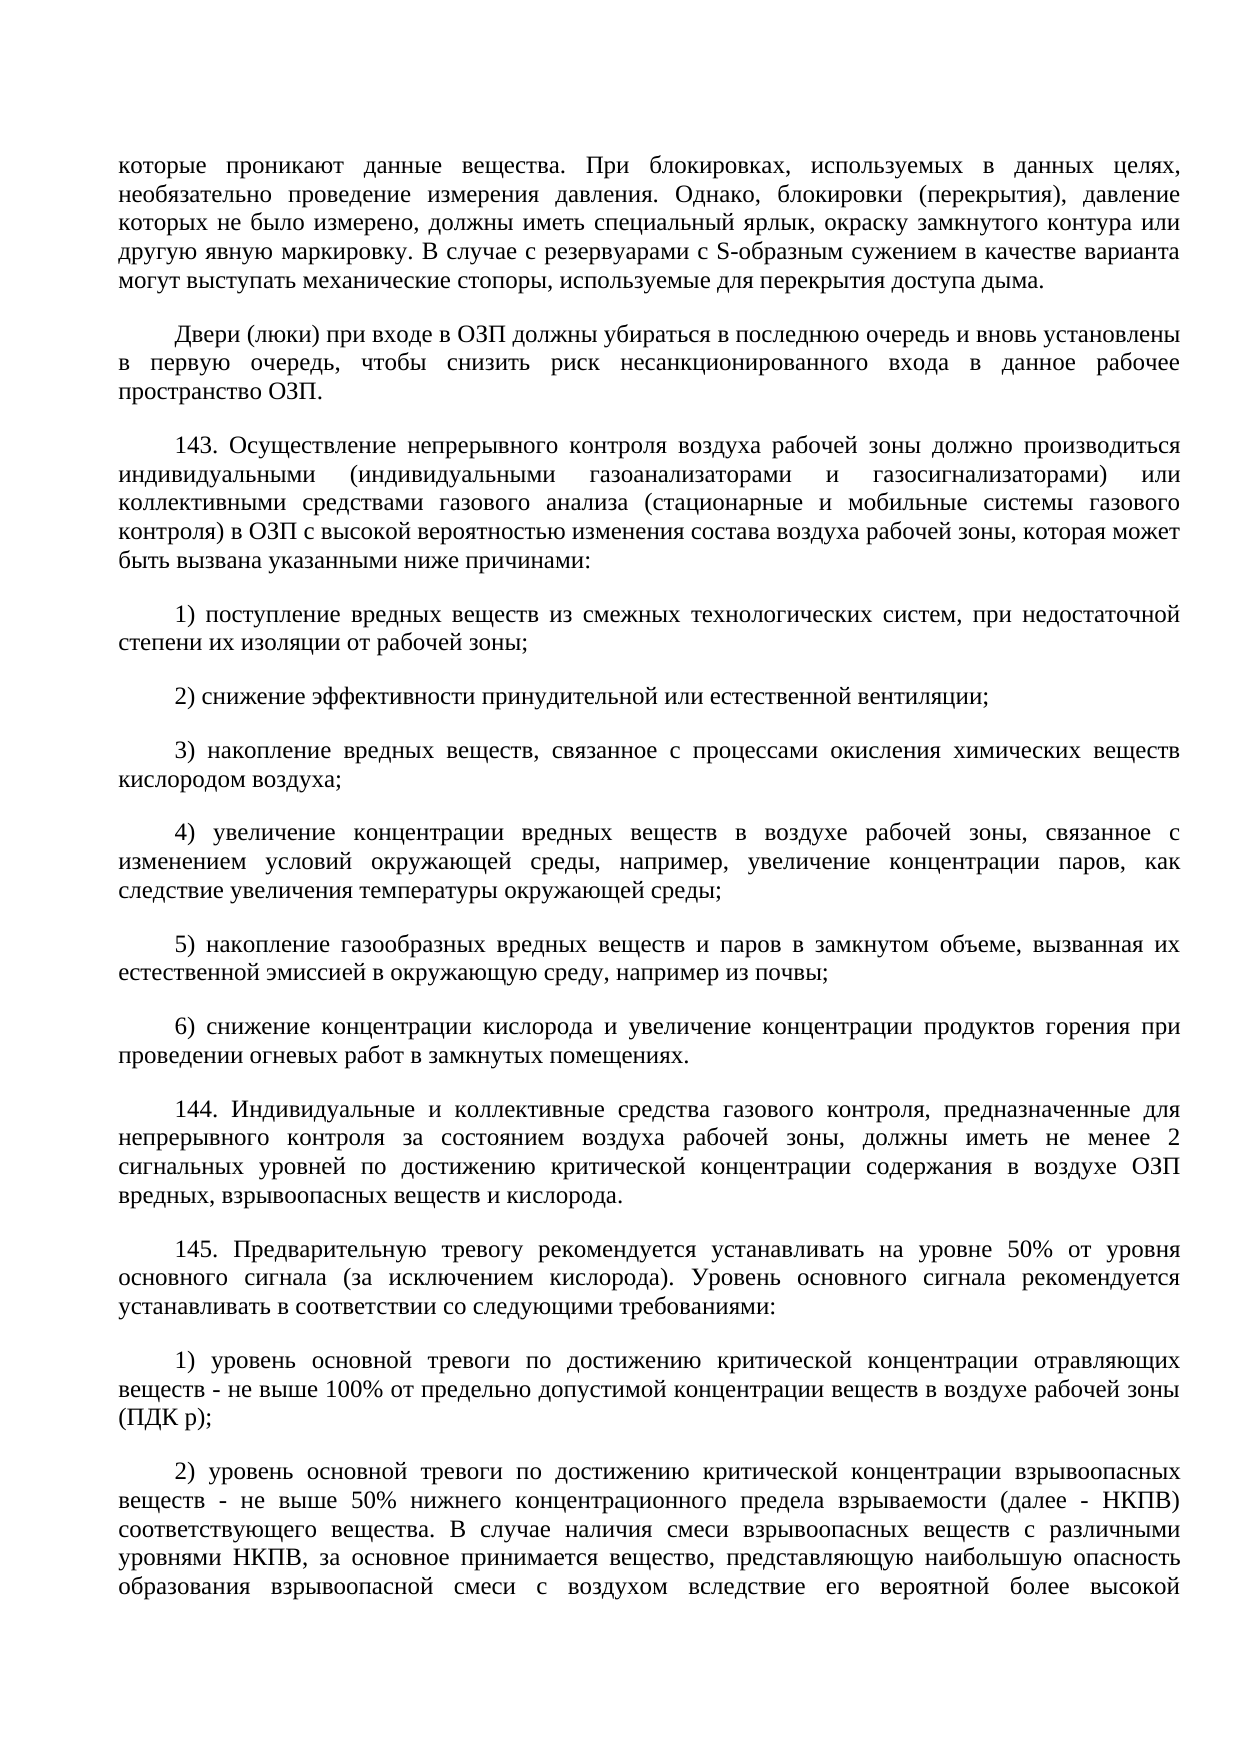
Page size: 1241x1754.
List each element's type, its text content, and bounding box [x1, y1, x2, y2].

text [118, 150, 1181, 294]
text 2) снижение эффективности принудительной или естественной вентиляции; [118, 681, 1181, 710]
text 143. Осуществление непрерывного контроля воздуха рабочей зоны должно производиться индивидуальными (индивидуальными газоанализаторами и газосигнализаторами) или коллективными средствами газового анализа (стационарные и мобильные системы газового контроля) в ОЗП с высокой вероятностью изменения состава воздуха рабочей зоны, которая может быть вызвана указанными ниже причинами: [118, 430, 1181, 574]
text 1) уровень основной тревоги по достижению критической концентрации отравляющих веществ - не выше 100% от предельно допустимой концентрации веществ в воздухе рабочей зоны (ПДК р); [118, 1345, 1181, 1431]
text 3) накопление вредных веществ, связанное с процессами окисления химических веществ кислородом воздуха; [118, 735, 1181, 792]
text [118, 1456, 1181, 1600]
text 6) снижение концентрации кислорода и увеличение концентрации продуктов горения при проведении огневых работ в замкнутых помещениях. [118, 1011, 1181, 1069]
text Двери (люки) при входе в ОЗП должны убираться в последнюю очередь и вновь установлены в первую очередь, чтобы снизить риск несанкционированного входа в данное рабочее пространство ОЗП. [118, 319, 1181, 405]
text 5) накопление газообразных вредных веществ и паров в замкнутом объеме, вызванная их естественной эмиссией в окружающую среду, например из почвы; [118, 929, 1181, 986]
text 144. Индивидуальные и коллективные средства газового контроля, предназначенные для непрерывного контроля за состоянием воздуха рабочей зоны, должны иметь не менее 2 сигнальных уровней по достижению критической концентрации содержания в воздухе ОЗП вредных, взрывоопасных веществ и кислорода. [118, 1094, 1181, 1209]
text 4) увеличение концентрации вредных веществ в воздухе рабочей зоны, связанное с изменением условий окружающей среды, например, увеличение концентрации паров, как следствие увеличения температуры окружающей среды; [118, 817, 1181, 904]
text 1) поступление вредных веществ из смежных технологических систем, при недостаточной степени их изоляции от рабочей зоны; [118, 599, 1181, 656]
text 145. Предварительную тревогу рекомендуется устанавливать на уровне 50% от уровня основного сигнала (за исключением кислорода). Уровень основного сигнала рекомендуется устанавливать в соответствии со следующими требованиями: [118, 1234, 1181, 1320]
